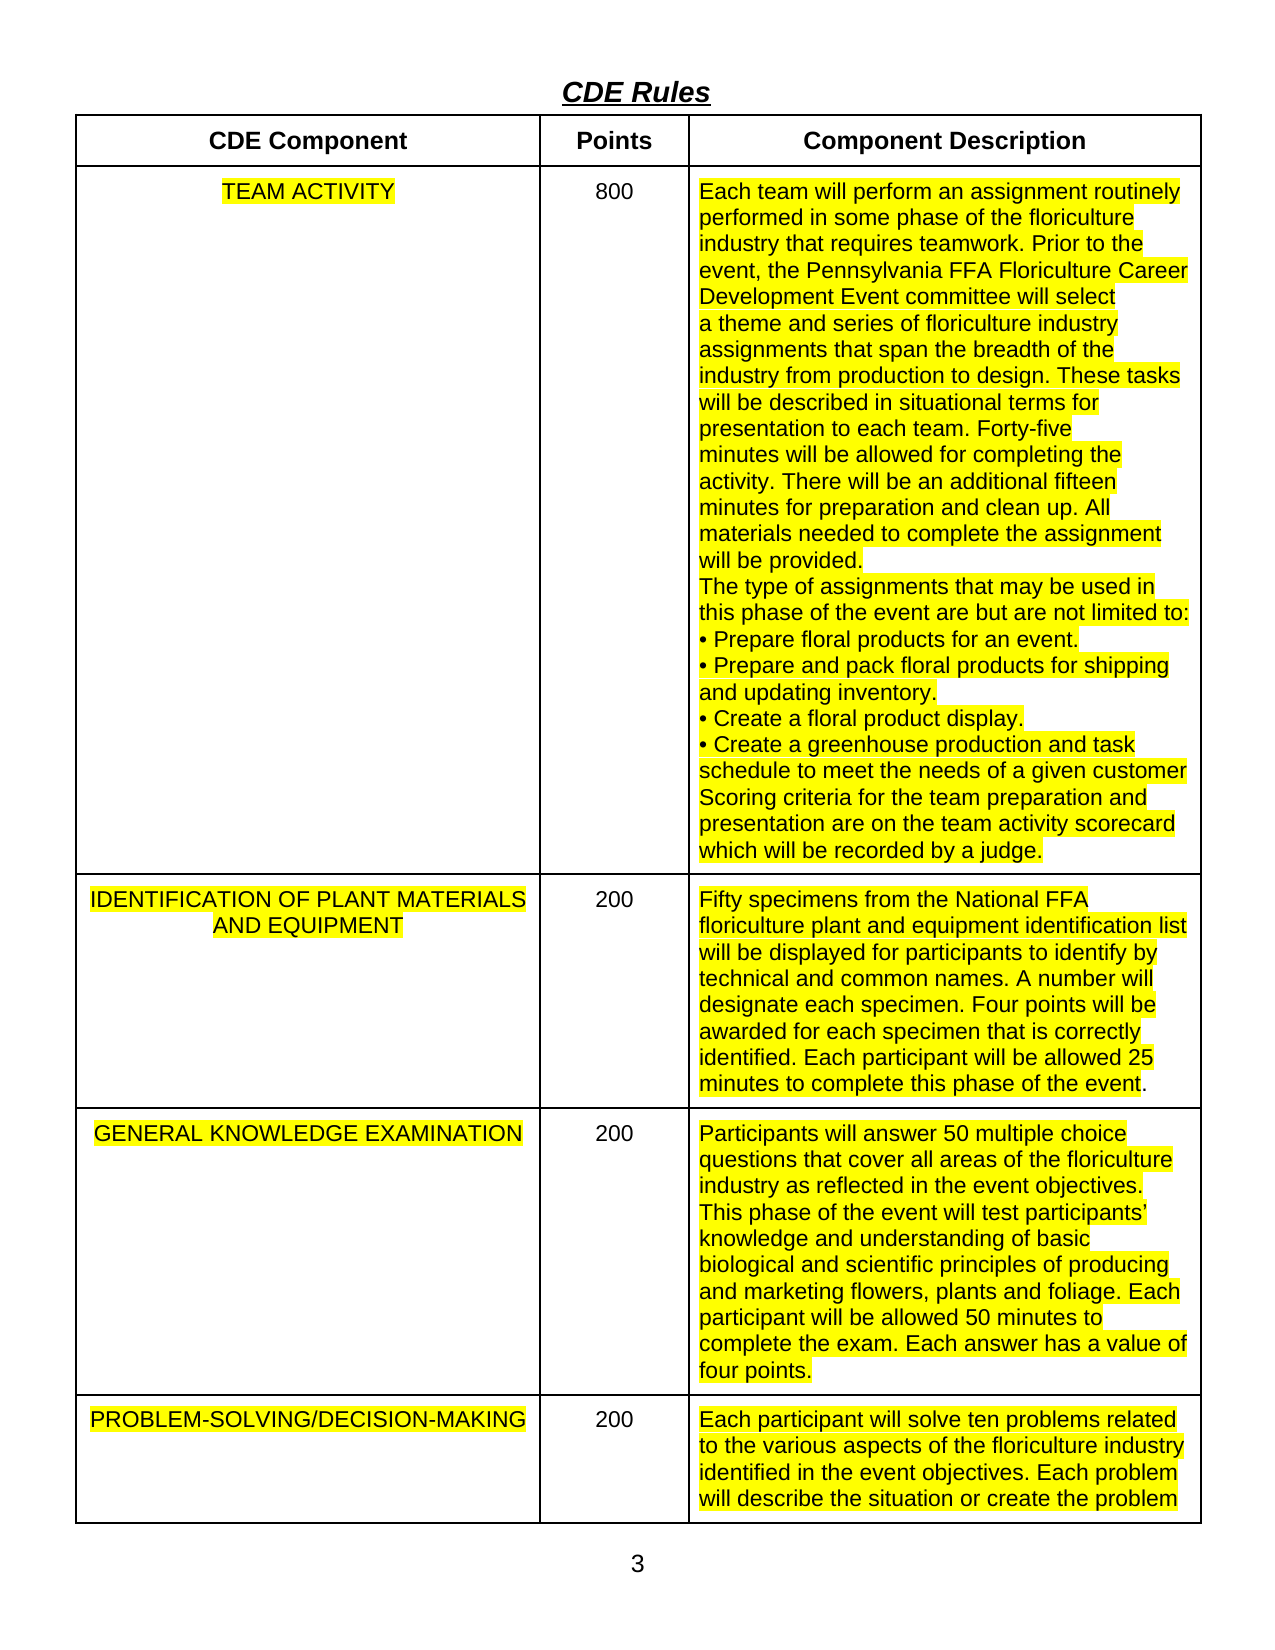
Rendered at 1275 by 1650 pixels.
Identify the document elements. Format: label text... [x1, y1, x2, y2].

table_header Component Description [690, 116, 1200, 165]
table_cell 800 [541, 167, 688, 873]
table_cell GENERAL KNOWLEDGE EXAMINATION [77, 1109, 539, 1393]
text CDE Rules [75, 75, 1200, 108]
table_cell 200 [541, 1109, 688, 1393]
table_cell IDENTIFICATION OF PLANT MATERIALS AND EQUIPMENT [77, 875, 539, 1107]
table_cell Fifty specimens from the National FFA floriculture plant and equipment identification list will be displayed for participants to identify by technical and common names. A number will designate each specimen. Four points will be awarded for each specimen that is correctly identified. Each participant will be allowed 25 minutes to complete this phase of the event. [690, 875, 1200, 1107]
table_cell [77, 1396, 539, 1522]
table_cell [690, 1396, 1200, 1522]
table_cell Each team will perform an assignment routinely performed in some phase of the floriculture industry that requires teamwork. Prior to the event, the Pennsylvania FFA Floriculture Career Development Event committee will select a theme and series of floriculture industry assignments that span the breadth of the industry from production to design. These tasks will be described in situational terms for presentation to each team. Forty-five minutes will be allowed for completing the activity. There will be an additional fifteen minutes for preparation and clean up. All materials needed to complete the assignment will be provided. The type of assignments that may be used in this phase of the event are but are not limited to: • Prepare floral products for an event. • Prepare and pack floral products for shipping and updating inventory. • Create a floral product display. • Create a greenhouse production and task schedule to meet the needs of a given customer Scoring criteria for the team preparation and presentation are on the team activity scorecard which will be recorded by a judge. [690, 167, 1200, 873]
table_cell Participants will answer 50 multiple choice questions that cover all areas of the floriculture industry as reflected in the event objectives. This phase of the event will test participants’ knowledge and understanding of basic biological and scientific principles of producing and marketing flowers, plants and foliage. Each participant will be allowed 50 minutes to complete the exam. Each answer has a value of four points. [690, 1109, 1200, 1393]
table_header CDE Component [77, 116, 539, 165]
table_cell TEAM ACTIVITY [77, 167, 539, 873]
table_cell 200 [541, 1396, 688, 1522]
table_header Points [541, 116, 688, 165]
table_cell 200 [541, 875, 688, 1107]
